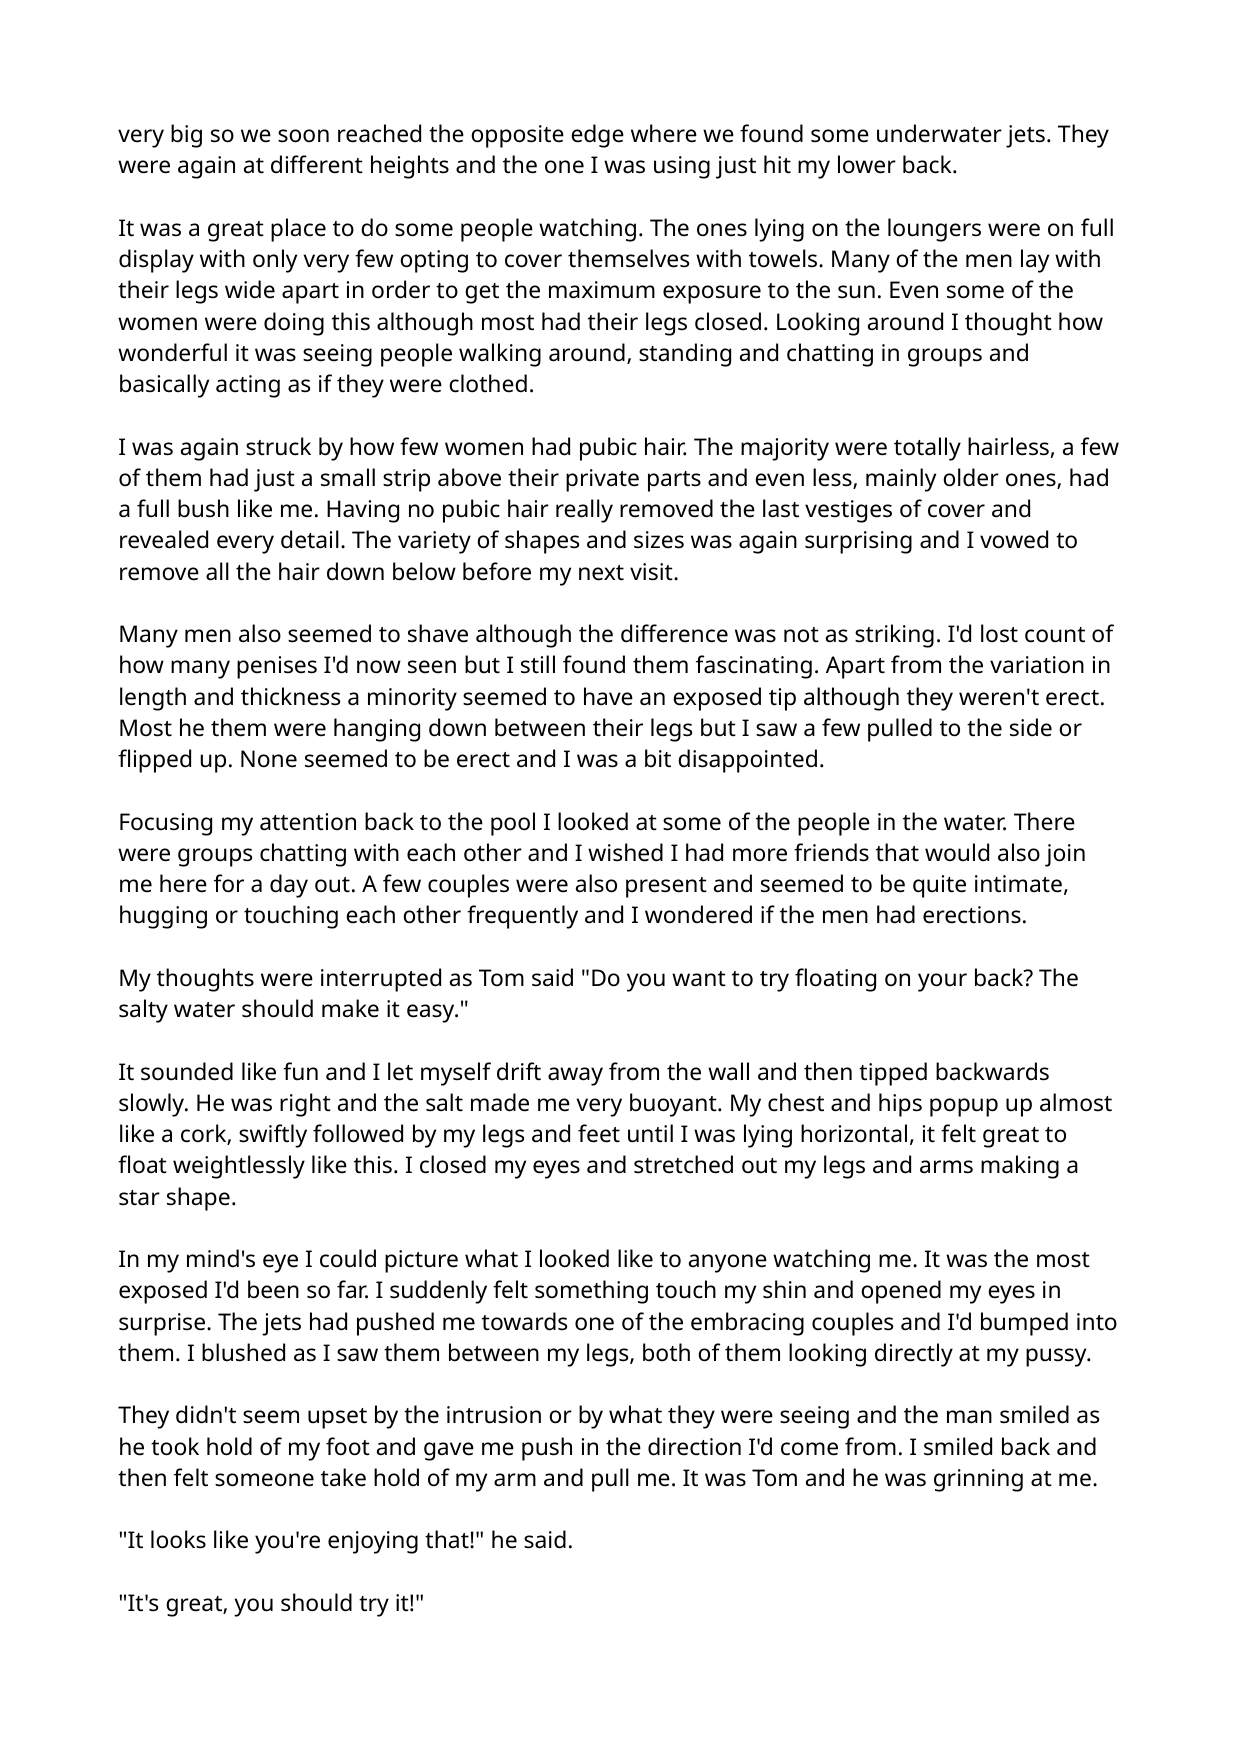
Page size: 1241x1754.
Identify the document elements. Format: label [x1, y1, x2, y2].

text [118, 118, 1122, 1618]
